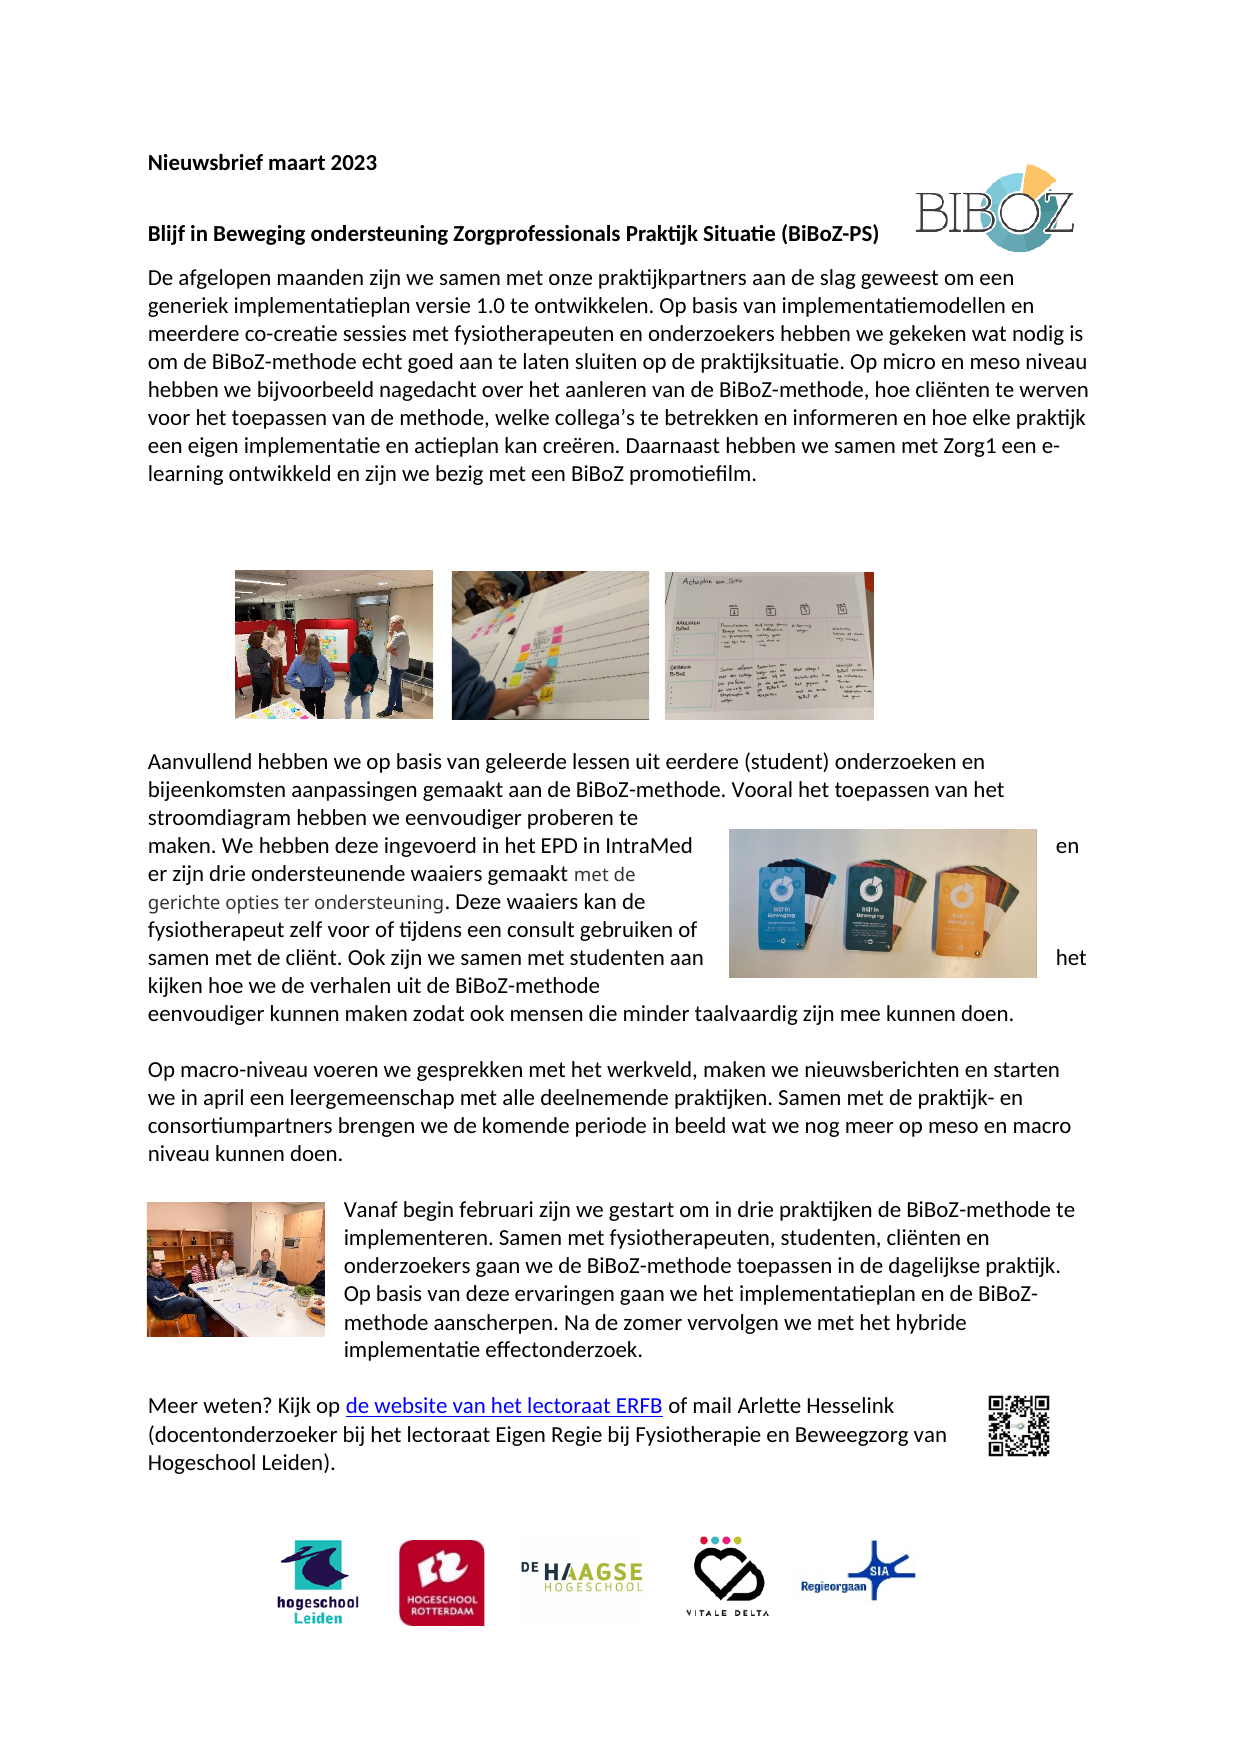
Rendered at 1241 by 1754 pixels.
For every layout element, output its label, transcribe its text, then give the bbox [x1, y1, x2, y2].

picture [517, 1531, 646, 1623]
picture [985, 1392, 1052, 1459]
picture [399, 1540, 485, 1626]
text De afgelopen maanden zijn we samen met onze praktijkpartners aan de slag geweest om een generiek implementatieplan versie 1.0 te ontwikkelen. Op basis van implementatiemodellen en meerdere co-creatie sessies met fysiotherapeuten en onderzoekers hebben we gekeken wat nodig is om de BiBoZ-methode echt goed aan te laten sluiten op de praktijksituatie. Op micro en meso niveau hebben we bijvoorbeeld nagedacht over het aanleren van de BiBoZ-methode, hoe cliënten te werven voor het toepassen van de methode, welke collega’s te betrekken en informeren en hoe elke praktijk een eigen implementatie en actieplan kan creëren. Daarnaast hebben we samen met Zorg1 een e-learning ontwikkeld en zijn we bezig met een BiBoZ promotiefilm. [148, 263, 1092, 487]
picture [675, 1531, 772, 1624]
text Vanaf begin februari zijn we gestart om in drie praktijken de BiBoZ-methode te implementeren. Samen met fysiotherapeuten, studenten, cliënten en onderzoekers gaan we de BiBoZ-methode toepassen in de dagelijkse praktijk. Op basis van deze ervaringen gaan we het implementatieplan en de BiBoZ-methode aanscherpen. Na de zomer vervolgen we met het hybride implementatie effectonderzoek. [148, 1196, 1092, 1364]
text Aanvullend hebben we op basis van geleerde lessen uit eerdere (student) onderzoeken en bijeenkomsten aanpassingen gemaakt aan de BiBoZ-methode. Vooral het toepassen van het stroomdiagram hebben we eenvoudiger proberen te maken. We hebben deze ingevoerd in het EPD in IntraMed en er zijn drie ondersteunende waaiers gemaakt met de gerichte opties ter ondersteuning. Deze waaiers kan de fysiotherapeut zelf voor of tijdens een consult gebruiken of samen met de cliënt. Ook zijn we samen met studenten aan het kijken hoe we de verhalen uit de BiBoZ-methode eenvoudiger kunnen maken zodat ook mensen die minder taalvaardig zijn mee kunnen doen. [148, 747, 1092, 1027]
text Meer weten? Kijk op de website van het lectoraat ERFB of mail Arlette Hesselink (docentonderzoeker bij het lectoraat Eigen Regie bij Fysiotherapie en Beweegzorg van Hogeschool Leiden). [148, 1392, 1092, 1476]
picture [729, 829, 1037, 978]
picture [664, 572, 874, 720]
text Op macro-niveau voeren we gesprekken met het werkveld, maken we nieuwsberichten en starten we in april een leergemeenschap met alle deelnemende praktijken. Samen met de praktijk- en consortiumpartners brengen we de komende periode in beeld wat we nog meer op meso en macro niveau kunnen doen. [148, 1055, 1092, 1167]
picture [451, 571, 650, 720]
text Nieuwsbrief maart 2023 [148, 148, 904, 204]
picture [904, 147, 1089, 258]
picture [146, 1202, 325, 1337]
picture [235, 570, 434, 719]
text Blijf in Beweging ondersteuning Zorgprofessionals Praktijk Situatie (BiBoZ-PS) [148, 219, 904, 247]
picture [793, 1532, 924, 1609]
picture [263, 1528, 372, 1636]
